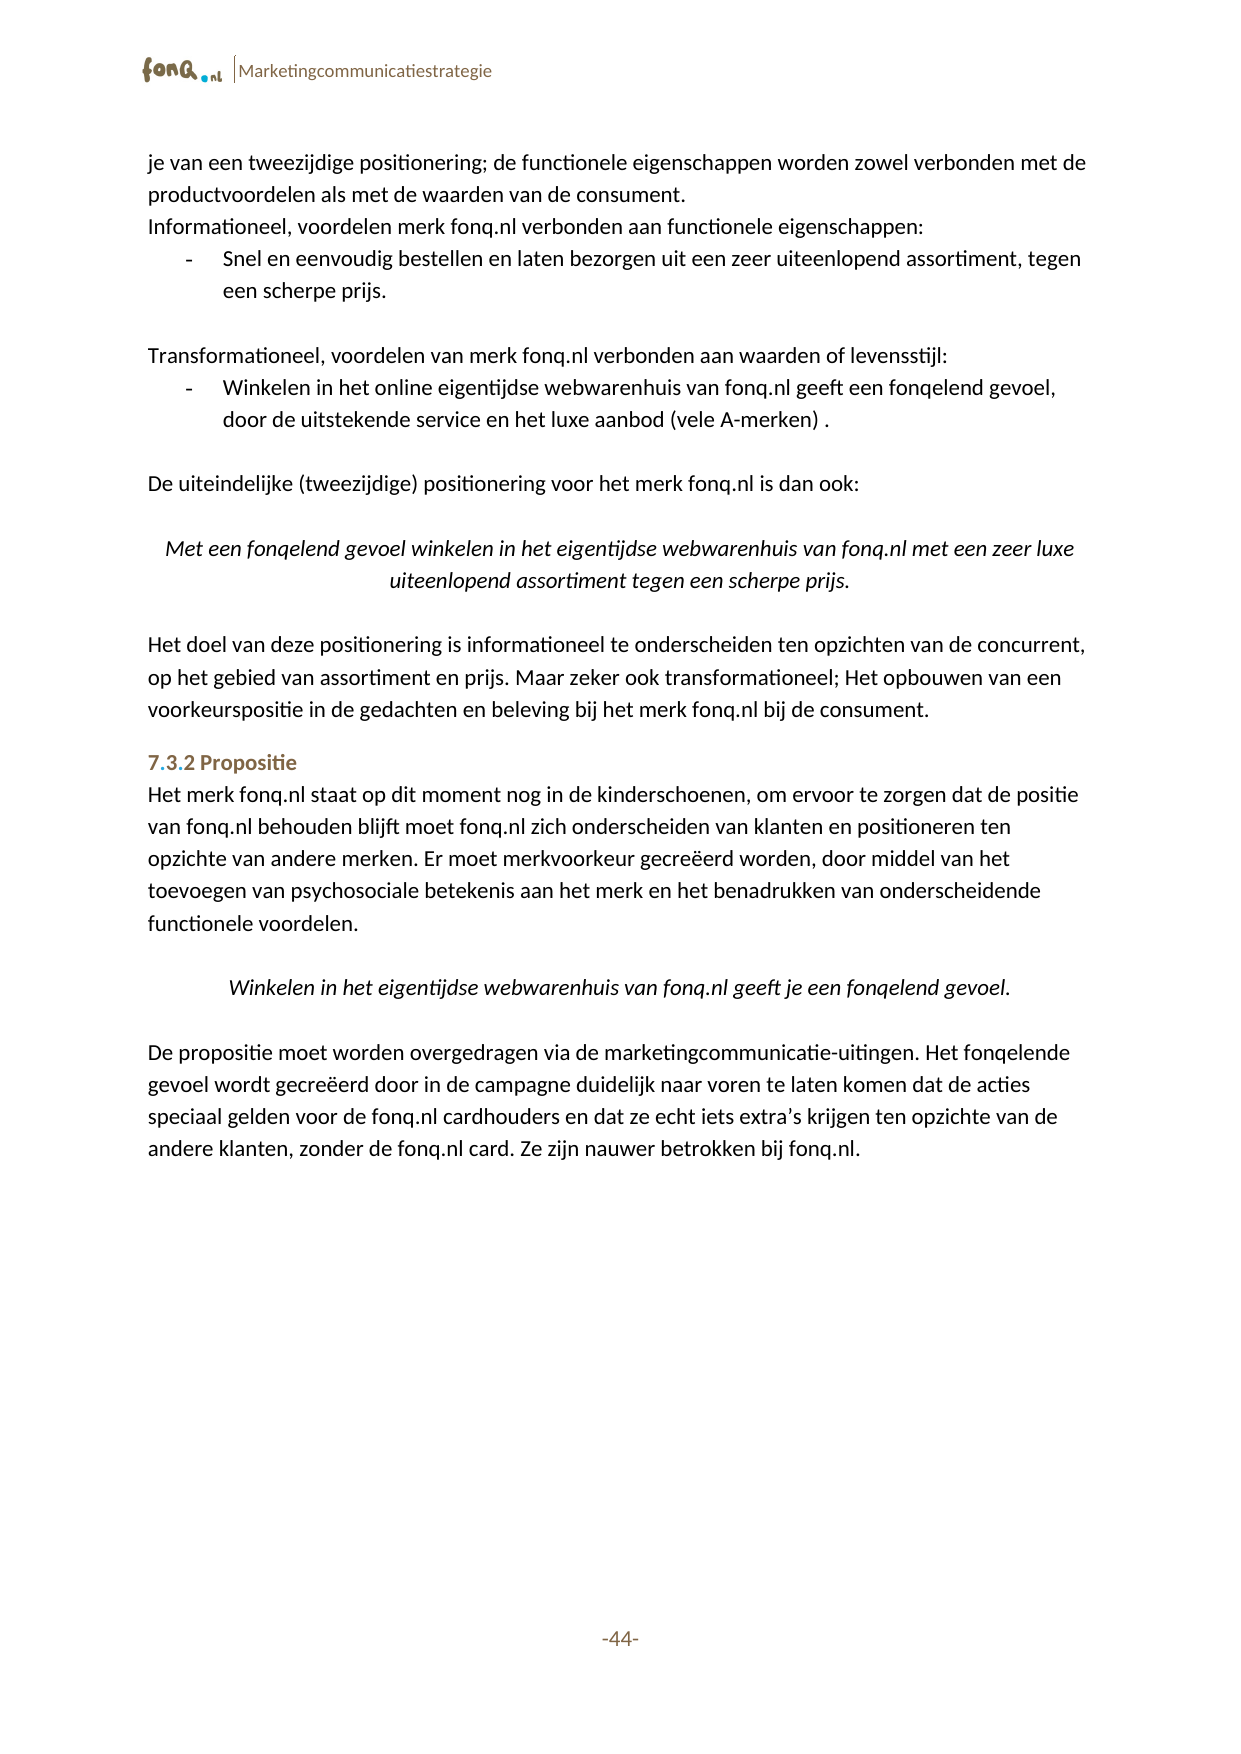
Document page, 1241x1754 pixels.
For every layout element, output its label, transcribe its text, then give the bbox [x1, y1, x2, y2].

text Met een fonqelend gevoel winkelen in het eigentijdse webwarenhuis van fonq.nl met een zeer luxe uiteenlopend assortiment tegen een scherpe prijs. [148, 534, 1092, 594]
text 7.3.2 Propositie [148, 748, 1092, 776]
text Het doel van deze positionering is informationeel te onderscheiden ten opzichten van de concurrent, op het gebied van assortiment en prijs. Maar zeker ook transformationeel; Het opbouwen van een voorkeurspositie in de gedachten en beleving bij het merk fonq.nl bij de consument. [148, 631, 1092, 723]
text Winkelen in het eigentijdse webwarenhuis van fonq.nl geeft je een fonqelend gevoel. [148, 973, 1092, 1001]
text Transformationeel, voordelen van merk fonq.nl verbonden aan waarden of levensstijl: [148, 341, 1092, 369]
text Informationeel, voordelen merk fonq.nl verbonden aan functionele eigenschappen: [148, 212, 1092, 240]
text De propositie moet worden overgedragen via de marketingcommunicatie-uitingen. Het fonqelende gevoel wordt gecreëerd door in de campagne duidelijk naar voren te laten komen dat de acties speciaal gelden voor de fonq.nl cardhouders en dat ze echt iets extra’s krijgen ten opzichte van de andere klanten, zonder de fonq.nl card. Ze zijn nauwer betrokken bij fonq.nl. [148, 1038, 1092, 1162]
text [148, 148, 1092, 208]
picture [138, 47, 228, 92]
text Het merk fonq.nl staat op dit moment nog in de kinderschoenen, om ervoor te zorgen dat de positie van fonq.nl behouden blijft moet fonq.nl zich onderscheiden van klanten en positioneren ten opzichte van andere merken. Er moet merkvoorkeur gecreëerd worden, door middel van het toevoegen van psychosociale betekenis aan het merk en het benadrukken van onderscheidende functionele voordelen. [148, 780, 1092, 937]
list Snel en eenvoudig bestellen en laten bezorgen uit een zeer uiteenlopend assortiment, tegen een scherpe prijs. [185, 244, 1092, 304]
list Winkelen in het online eigentijdse webwarenhuis van fonq.nl geeft een fonqelend gevoel, door de uitstekende service en het luxe aanbod (vele A-merken) . [185, 373, 1092, 433]
text De uiteindelijke (tweezijdige) positionering voor het merk fonq.nl is dan ook: [148, 469, 1092, 498]
